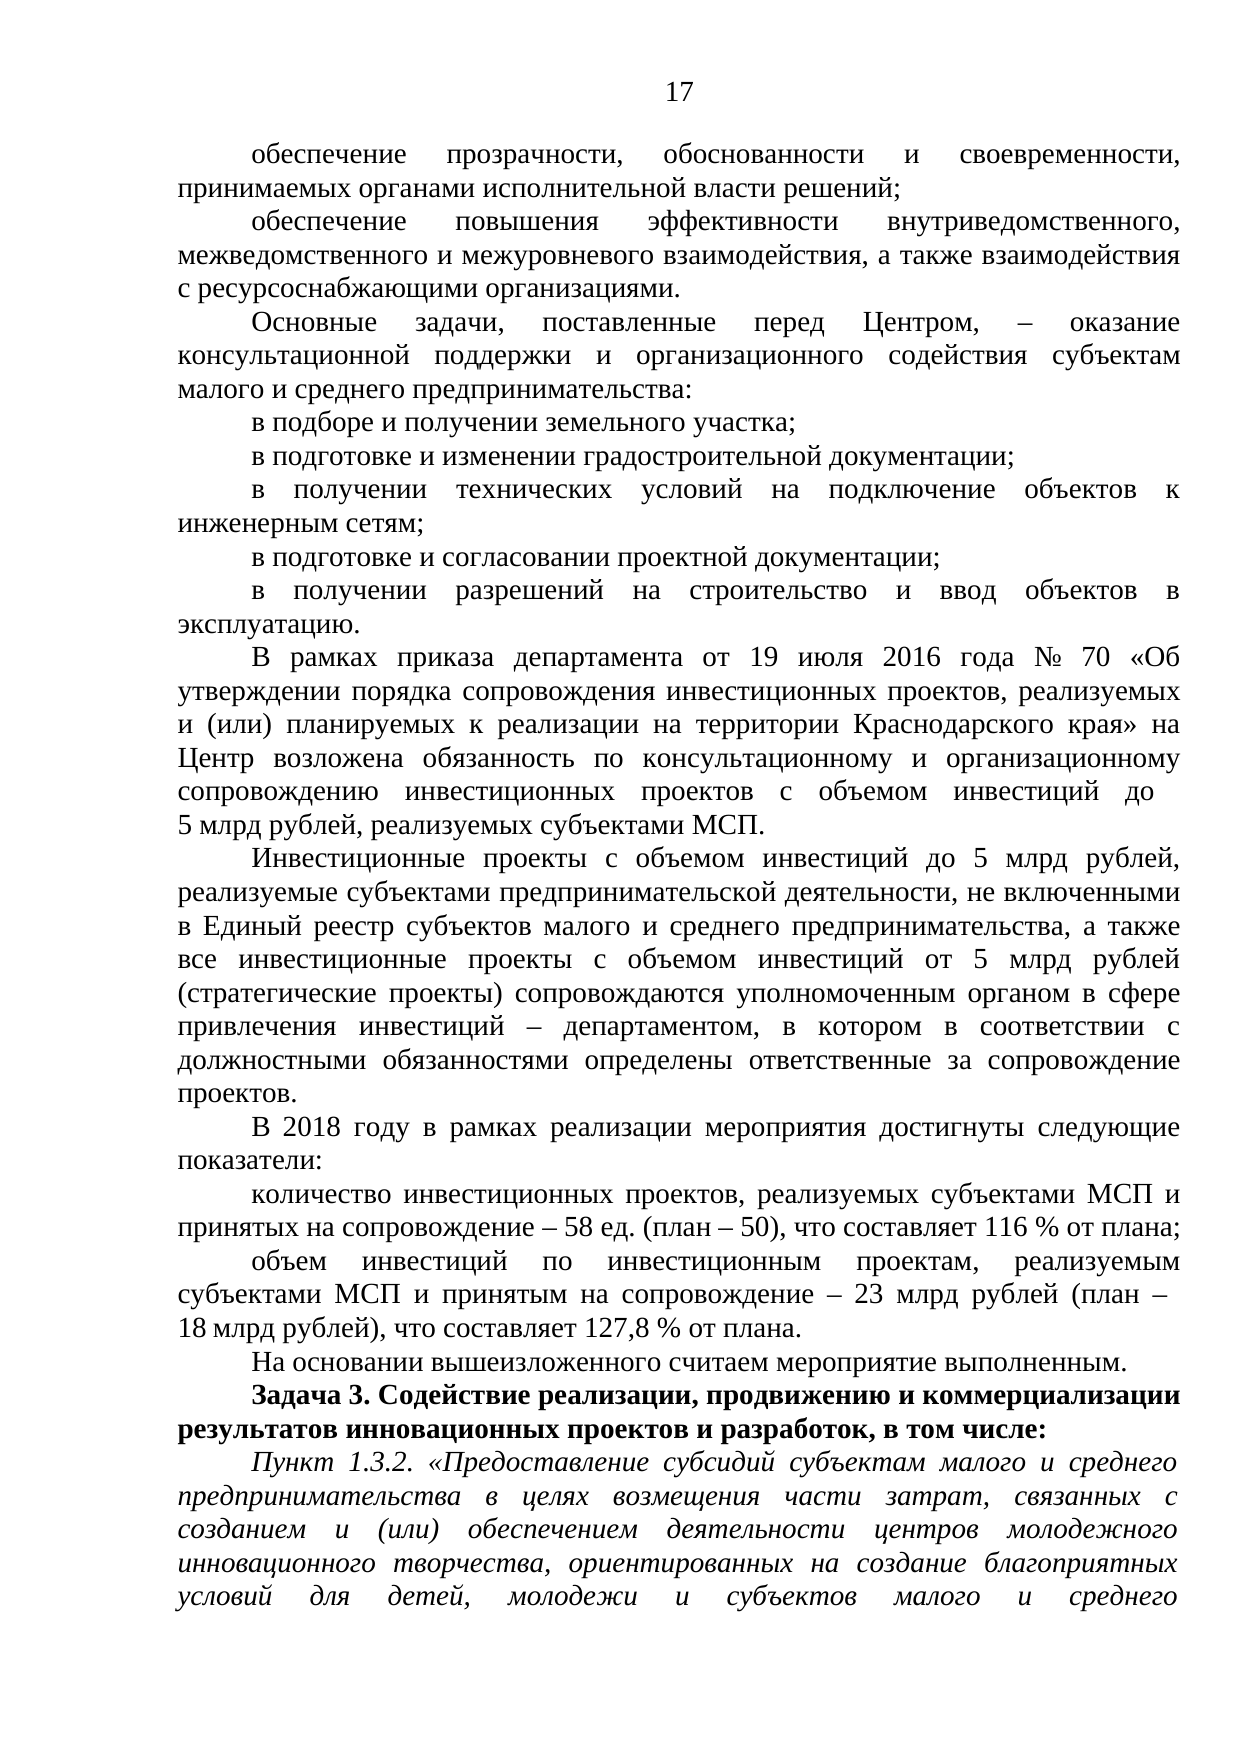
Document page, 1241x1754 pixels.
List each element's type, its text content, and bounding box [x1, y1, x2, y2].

text в подготовке и изменении градостроительной документации; [177, 438, 1181, 472]
text Основные задачи, поставленные перед Центром, – оказание консультационной поддержки и организационного содействия субъектам малого и среднего предпринимательства: [177, 304, 1181, 404]
text обеспечение прозрачности, обоснованности и своевременности, принимаемых органами исполнительной власти решений; [177, 136, 1181, 203]
text В рамках приказа департамента от 19 июля 2016 года № 70 «Об утверждении порядка сопровождения инвестиционных проектов, реализуемых и (или) планируемых к реализации на территории Краснодарского края» на Центр возложена обязанность по консультационному и организационному сопровождению инвестиционных проектов с объемом инвестиций до 5 млрд рублей, реализуемых субъектами МСП. [177, 639, 1181, 841]
text в подготовке и согласовании проектной документации; [177, 539, 1181, 572]
text На основании вышеизложенного считаем мероприятие выполненным. [177, 1344, 1181, 1377]
text в получении разрешений на строительство и ввод объектов в эксплуатацию. [177, 572, 1181, 639]
text В 2018 году в рамках реализации мероприятия достигнуты следующие показатели: [177, 1109, 1181, 1176]
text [177, 1444, 1181, 1612]
text количество инвестиционных проектов, реализуемых субъектами МСП и принятых на сопровождение – 58 ед. (план – 50), что составляет 116 % от плана; [177, 1176, 1181, 1243]
text Задача 3. Содействие реализации, продвижению и коммерциализации результатов инновационных проектов и разработок, в том числе: [177, 1377, 1181, 1444]
text Инвестиционные проекты с объемом инвестиций до 5 млрд рублей, реализуемые субъектами предпринимательской деятельности, не включенными в Единый реестр субъектов малого и среднего предпринимательства, а также все инвестиционные проекты с объемом инвестиций от 5 млрд рублей (стратегические проекты) сопровождаются уполномоченным органом в сфере привлечения инвестиций – департаментом, в котором в соответствии с должностными обязанностями определены ответственные за сопровождение проектов. [177, 841, 1181, 1109]
text в подборе и получении земельного участка; [177, 404, 1181, 438]
text обеспечение повышения эффективности внутриведомственного, межведомственного и межуровневого взаимодействия, а также взаимодействия с ресурсоснабжающими организациями. [177, 203, 1181, 304]
text в получении технических условий на подключение объектов к инженерным сетям; [177, 472, 1181, 539]
text объем инвестиций по инвестиционным проектам, реализуемым субъектами МСП и принятым на сопровождение – 23 млрд рублей (план – 18 млрд рублей), что составляет 127,8 % от плана. [177, 1243, 1181, 1344]
